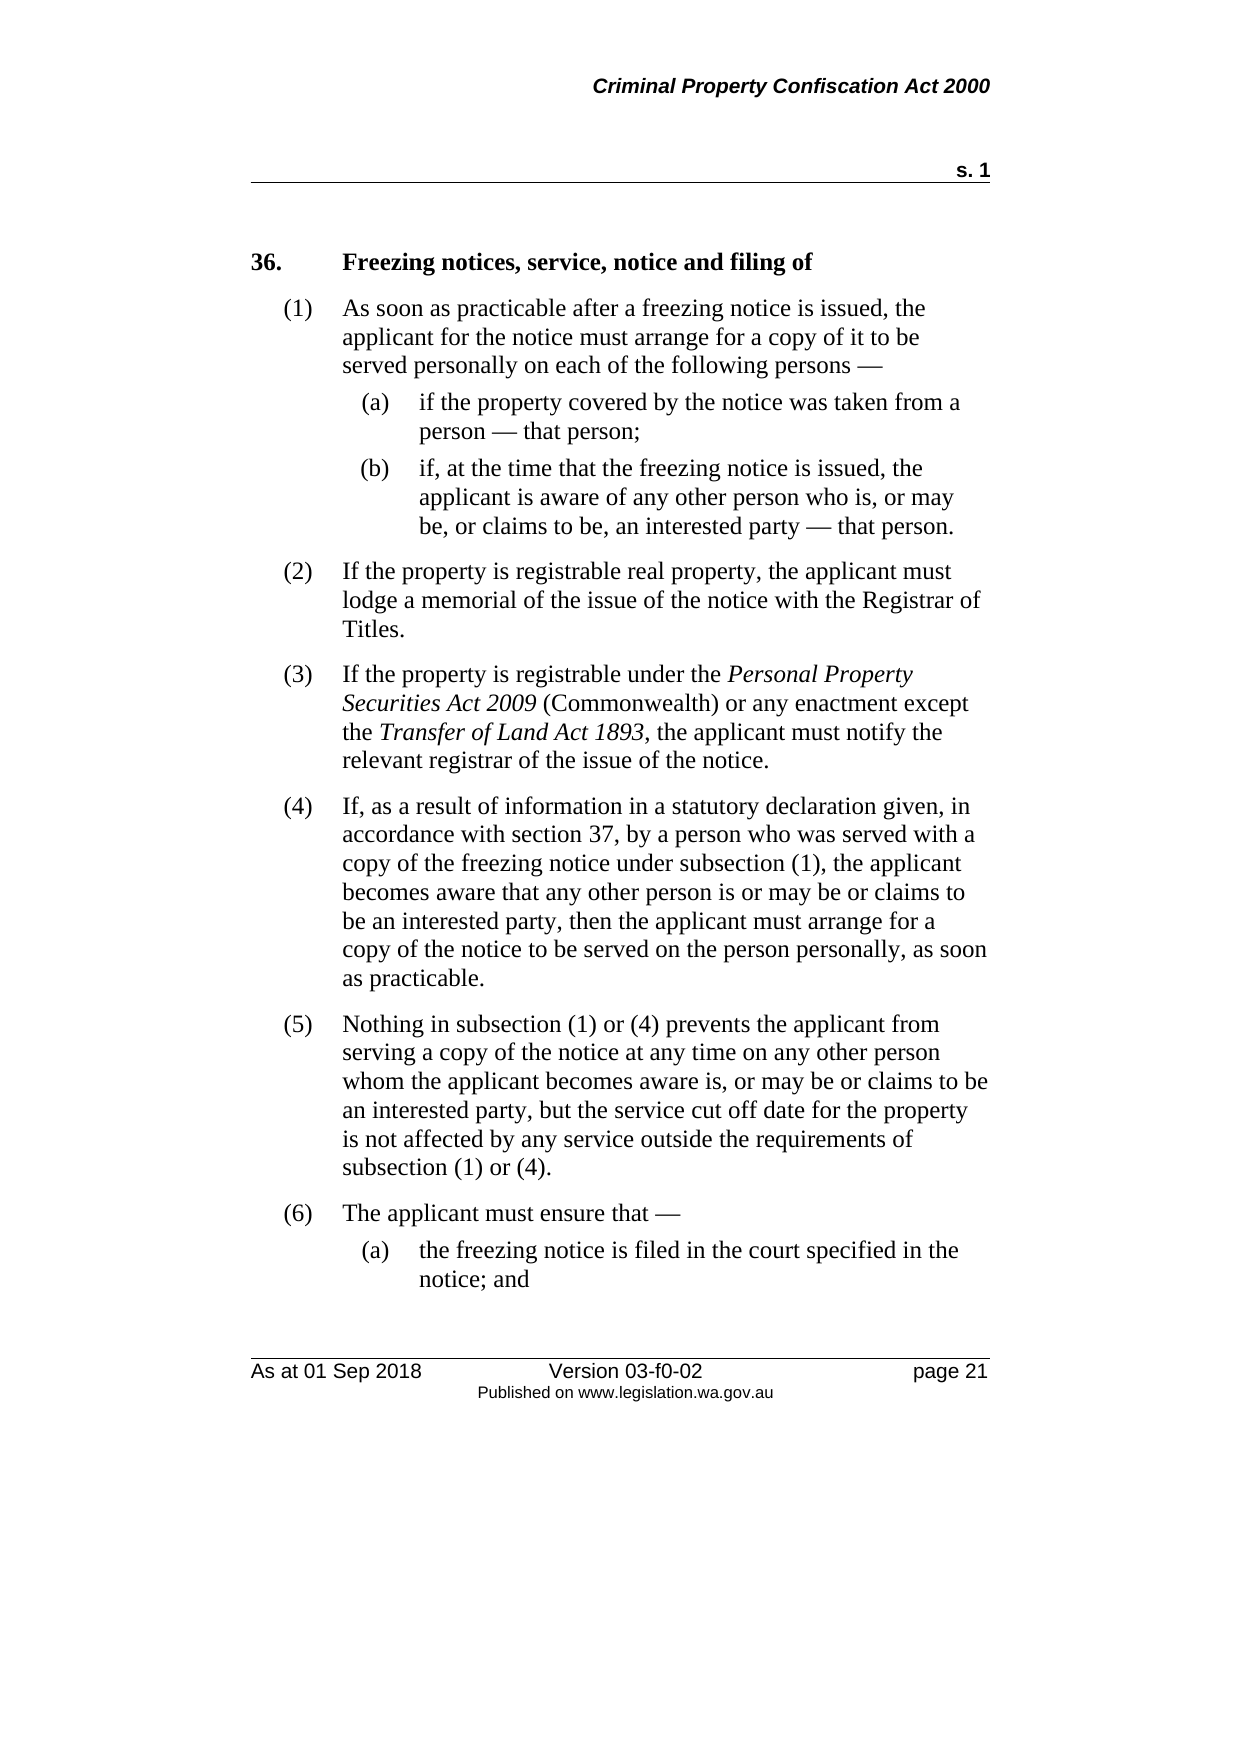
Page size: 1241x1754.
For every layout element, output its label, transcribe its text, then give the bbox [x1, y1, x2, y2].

text (b) if, at the time that the freezing notice is issued, the applicant is aware of any other person who is, or may be, or claims to be, an interested party — that person. [251, 453, 990, 539]
text (3) If the property is registrable under the Personal Property Securities Act 2009 (Commonwealth) or any enactment except the Transfer of Land Act 1893, the applicant must notify the relevant registrar of the issue of the notice. [251, 659, 990, 774]
text (a) if the property covered by the notice was taken from a person — that person; [251, 387, 990, 445]
text (a) the freezing notice is filed in the court specified in the notice; and [251, 1235, 990, 1292]
text (6) The applicant must ensure that — [251, 1198, 990, 1227]
text (5) Nothing in subsection (1) or (4) prevents the applicant from serving a copy of the notice at any time on any other person whom the applicant becomes aware is, or may be or claims to be an interested party, but the service cut off date for the property is not affected by any service outside the requirements of subsection (1) or (4). [251, 1009, 990, 1181]
text (1) As soon as practicable after a freezing notice is issued, the applicant for the notice must arrange for a copy of it to be served personally on each of the following persons — [251, 293, 990, 379]
text (4) If, as a result of information in a statutory declaration given, in accordance with section 37, by a person who was served with a copy of the freezing notice under subsection (1), the applicant becomes aware that any other person is or may be or claims to be an interested party, then the applicant must arrange for a copy of the notice to be served on the person personally, as soon as practicable. [251, 791, 990, 992]
subtitle 36. Freezing notices, service, notice and filing of [251, 247, 990, 276]
text (2) If the property is registrable real property, the applicant must lodge a memorial of the issue of the notice with the Registrar of Titles. [251, 556, 990, 642]
